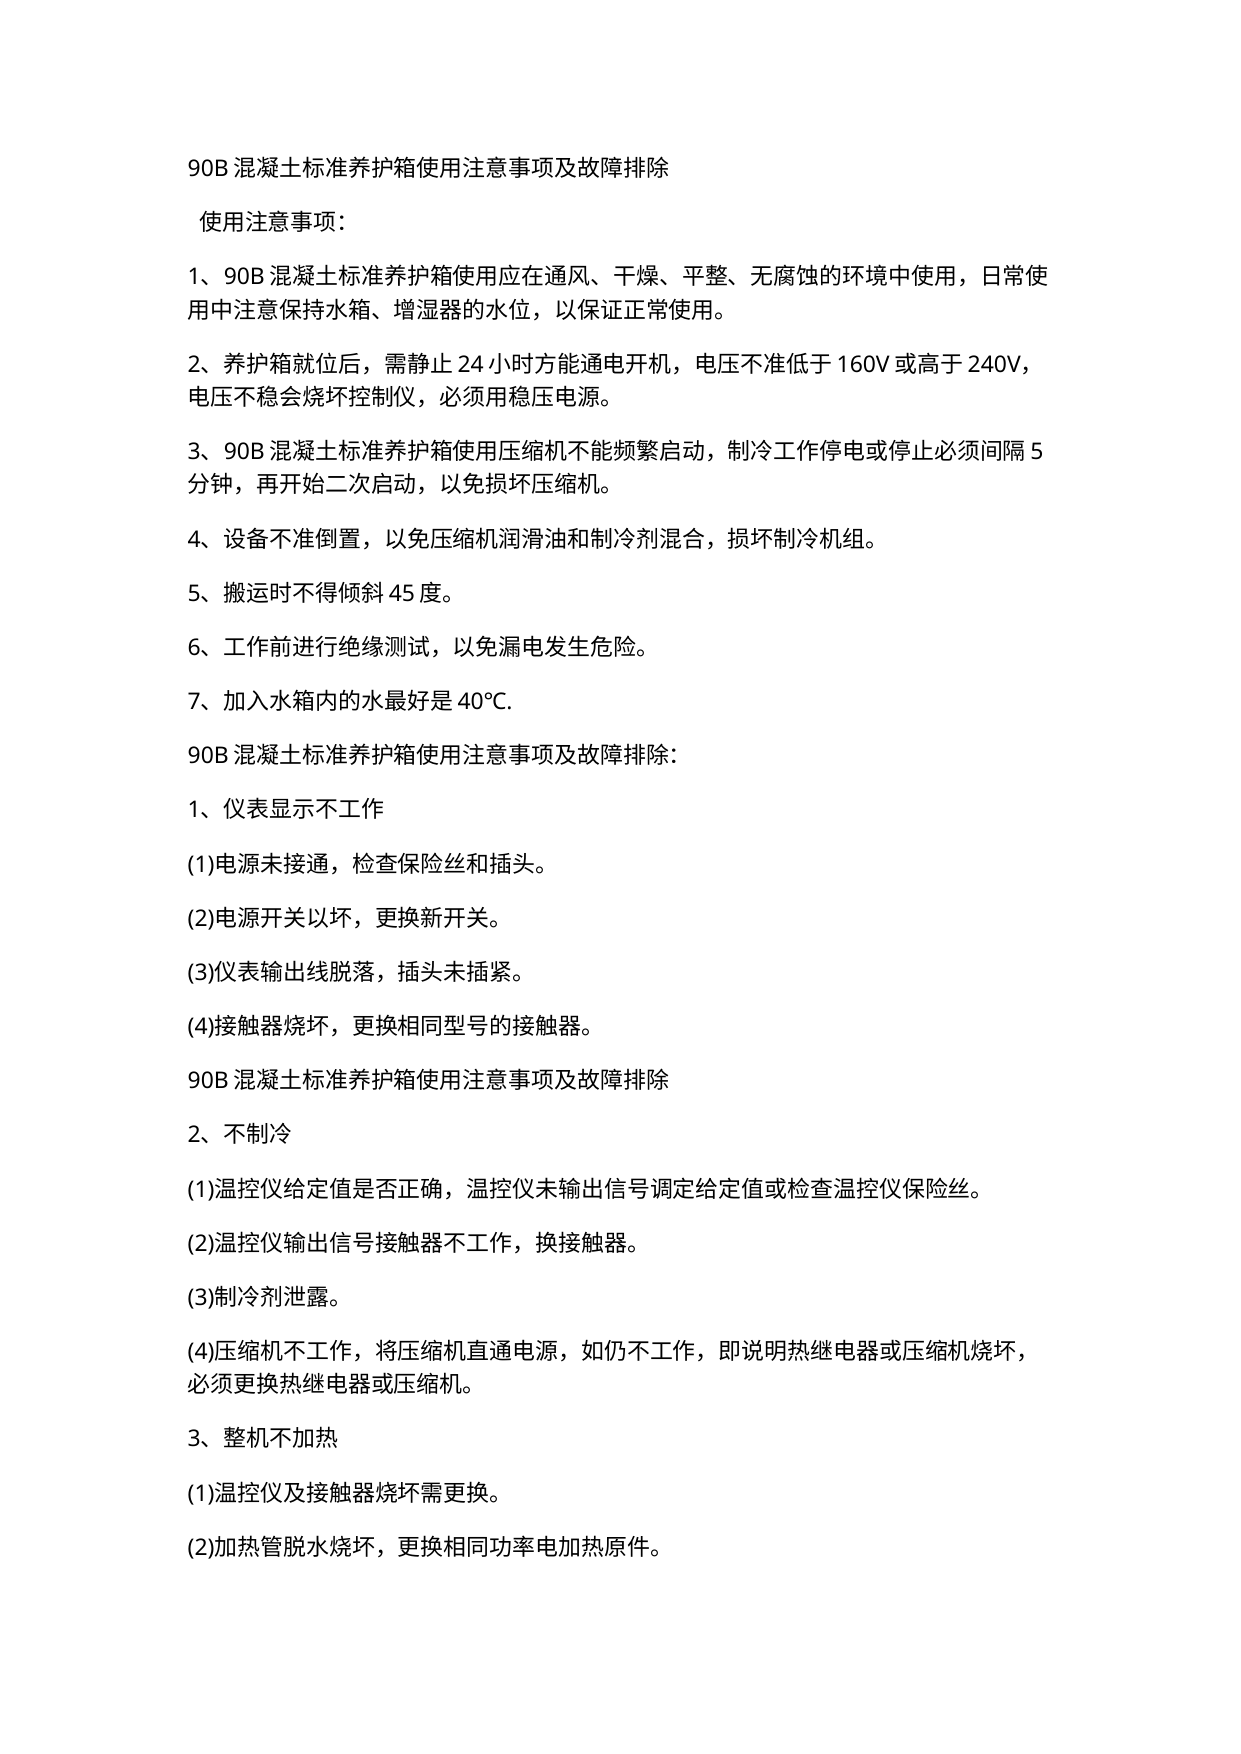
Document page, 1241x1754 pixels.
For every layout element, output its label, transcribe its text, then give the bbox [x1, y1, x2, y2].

text (4)接触器烧坏，更换相同型号的接触器。 [187, 1008, 1053, 1041]
text 90B混凝土标准养护箱使用注意事项及故障排除 [187, 1062, 1053, 1095]
text 2、不制冷 [187, 1116, 1053, 1149]
text 90B混凝土标准养护箱使用注意事项及故障排除： [187, 737, 1053, 770]
text (1)温控仪给定值是否正确，温控仪未输出信号调定给定值或检查温控仪保险丝。 [187, 1170, 1053, 1204]
text 使用注意事项： [187, 204, 1053, 237]
text (4)压缩机不工作，将压缩机直通电源，如仍不工作，即说明热继电器或压缩机烧坏，必须更换热继电器或压缩机。 [187, 1333, 1053, 1399]
text 1、90B混凝土标准养护箱使用应在通风、干燥、平整、无腐蚀的环境中使用，日常使用中注意保持水箱、增湿器的水位，以保证正常使用。 [187, 258, 1053, 325]
text (1)温控仪及接触器烧坏需更换。 [187, 1474, 1053, 1508]
text 3、整机不加热 [187, 1420, 1053, 1454]
text 90B混凝土标准养护箱使用注意事项及故障排除 [187, 150, 1053, 183]
text 2、养护箱就位后，需静止24小时方能通电开机，电压不准低于160V或高于240V，电压不稳会烧坏控制仪，必须用稳压电源。 [187, 346, 1053, 412]
text (1)电源未接通，检查保险丝和插头。 [187, 845, 1053, 879]
text 6、工作前进行绝缘测试，以免漏电发生危险。 [187, 629, 1053, 662]
text 3、90B混凝土标准养护箱使用压缩机不能频繁启动，制冷工作停电或停止必须间隔5分钟，再开始二次启动，以免损坏压缩机。 [187, 433, 1053, 499]
text (2)电源开关以坏，更换新开关。 [187, 899, 1053, 933]
text (3)仪表输出线脱落，插头未插紧。 [187, 954, 1053, 987]
text (3)制冷剂泄露。 [187, 1279, 1053, 1312]
text (2)温控仪输出信号接触器不工作，换接触器。 [187, 1224, 1053, 1258]
text 4、设备不准倒置，以免压缩机润滑油和制冷剂混合，损坏制冷机组。 [187, 520, 1053, 554]
text 1、仪表显示不工作 [187, 791, 1053, 824]
text 7、加入水箱内的水最好是40℃. [187, 683, 1053, 716]
text 5、搬运时不得倾斜45度。 [187, 574, 1053, 608]
text (2)加热管脱水烧坏，更换相同功率电加热原件。 [187, 1529, 1053, 1562]
